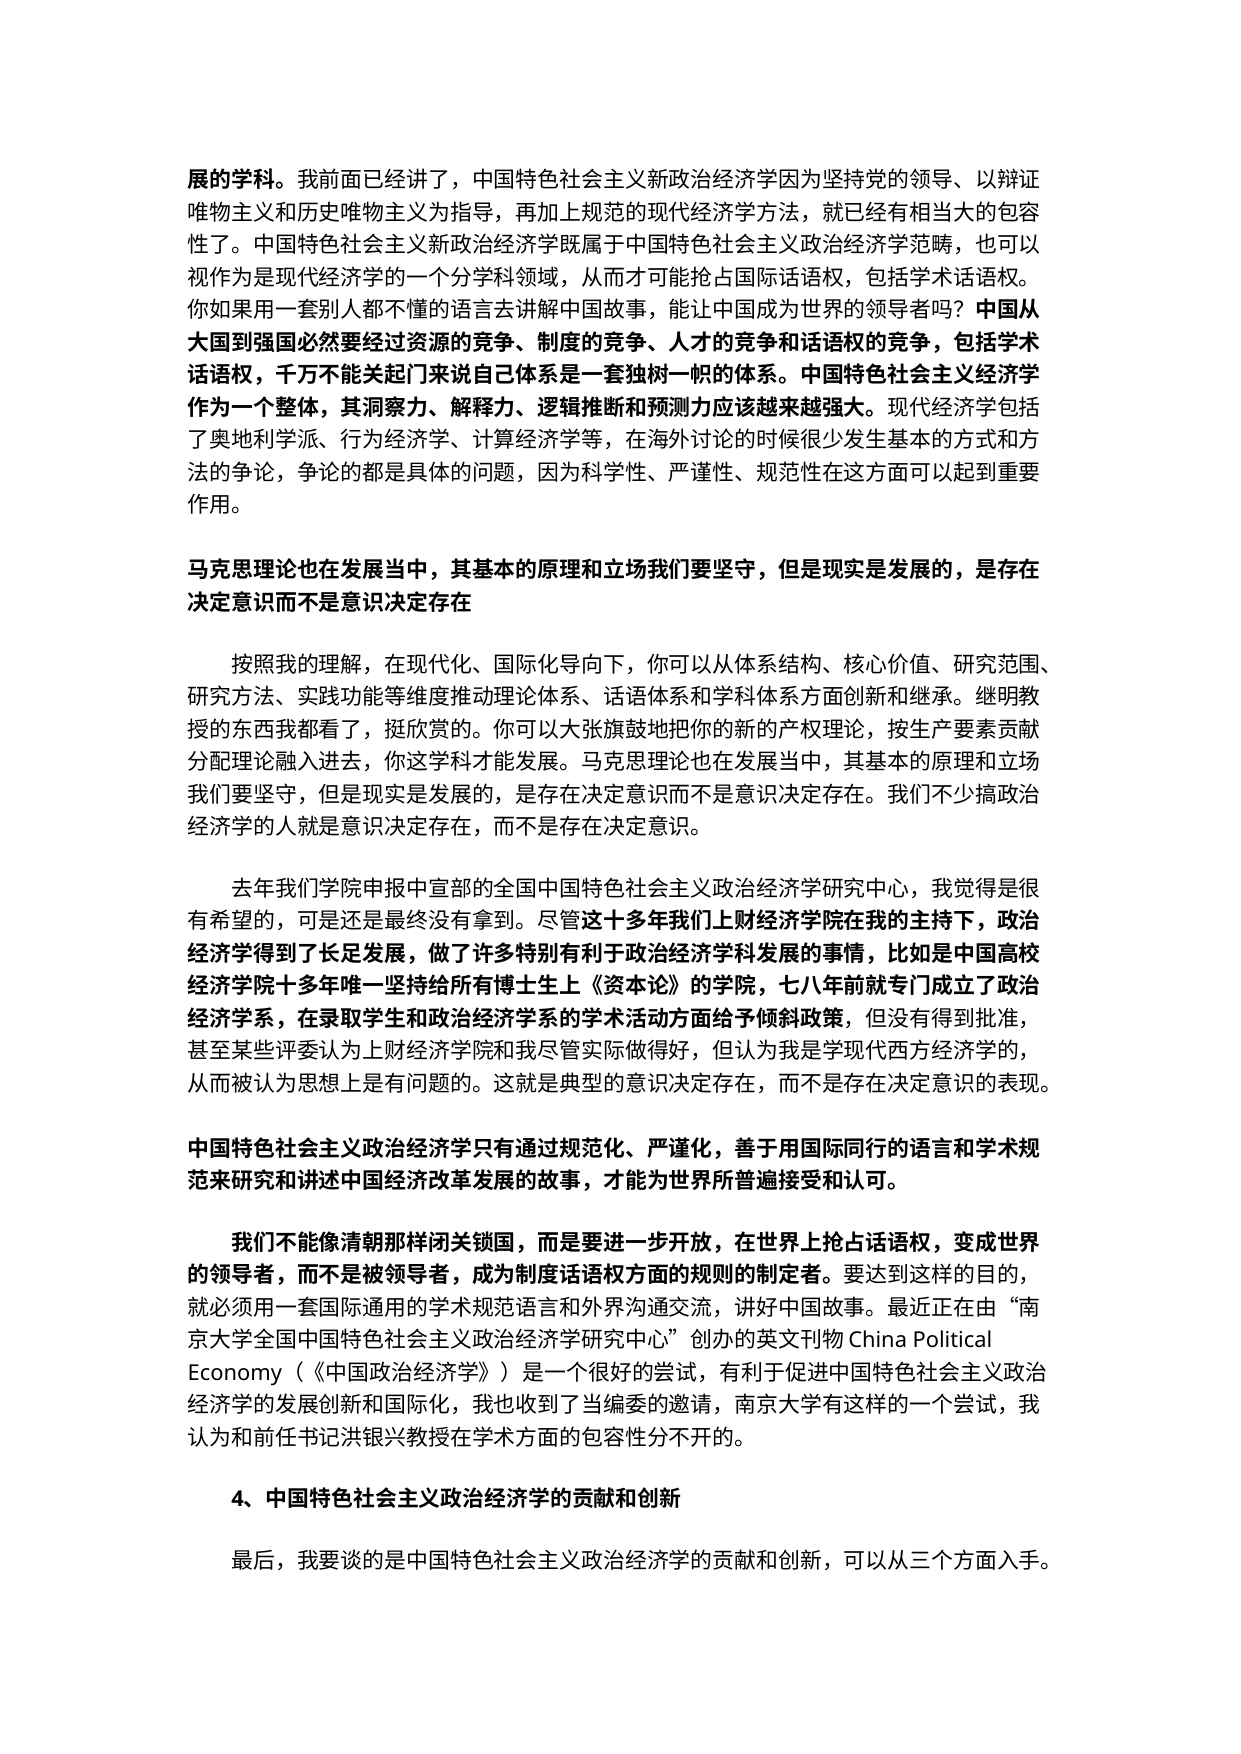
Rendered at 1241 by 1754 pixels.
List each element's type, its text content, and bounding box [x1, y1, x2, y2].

text 按照我的理解，在现代化、国际化导向下，你可以从体系结构、核心价值、研究范围、研究方法、实践功能等维度推动理论体系、话语体系和学科体系方面创新和继承。继明教授的东西我都看了，挺欣赏的。你可以大张旗鼓地把你的新的产权理论，按生产要素贡献分配理论融入进去，你这学科才能发展。马克思理论也在发展当中，其基本的原理和立场我们要坚守，但是现实是发展的，是存在决定意识而不是意识决定存在。我们不少搞政治经济学的人就是意识决定存在，而不是存在决定意识。 [187, 646, 1053, 841]
text 4、中国特色社会主义政治经济学的贡献和创新 [187, 1481, 1053, 1514]
text 去年我们学院申报中宣部的全国中国特色社会主义政治经济学研究中心，我觉得是很有希望的，可是还是最终没有拿到。尽管这十多年我们上财经济学院在我的主持下，政治经济学得到了长足发展，做了许多特别有利于政治经济学科发展的事情，比如是中国高校经济学院十多年唯一坚持给所有博士生上《资本论》的学院，七八年前就专门成立了政治经济学系，在录取学生和政治经济学系的学术活动方面给予倾斜政策，但没有得到批准，甚至某些评委认为上财经济学院和我尽管实际做得好，但认为我是学现代西方经济学的，从而被认为思想上是有问题的。这就是典型的意识决定存在，而不是存在决定意识的表现。 中国特色社会主义政治经济学只有通过规范化、严谨化，善于用国际同行的语言和学术规范来研究和讲述中国经济改革发展的故事，才能为世界所普遍接受和认可。 [187, 870, 1053, 1195]
text 我们不能像清朝那样闭关锁国，而是要进一步开放，在世界上抢占话语权，变成世界的领导者，而不是被领导者，成为制度话语权方面的规则的制定者。要达到这样的目的，就必须用一套国际通用的学术规范语言和外界沟通交流，讲好中国故事。最近正在由“南京大学全国中国特色社会主义政治经济学研究中心”创办的英文刊物China Political Economy（《中国政治经济学》）是一个很好的尝试，有利于促进中国特色社会主义政治经济学的发展创新和国际化，我也收到了当编委的邀请，南京大学有这样的一个尝试，我认为和前任书记洪银兴教授在学术方面的包容性分不开的。 [187, 1224, 1053, 1452]
text 最后，我要谈的是中国特色社会主义政治经济学的贡献和创新，可以从三个方面入手。 [187, 1543, 1053, 1575]
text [187, 162, 1053, 617]
